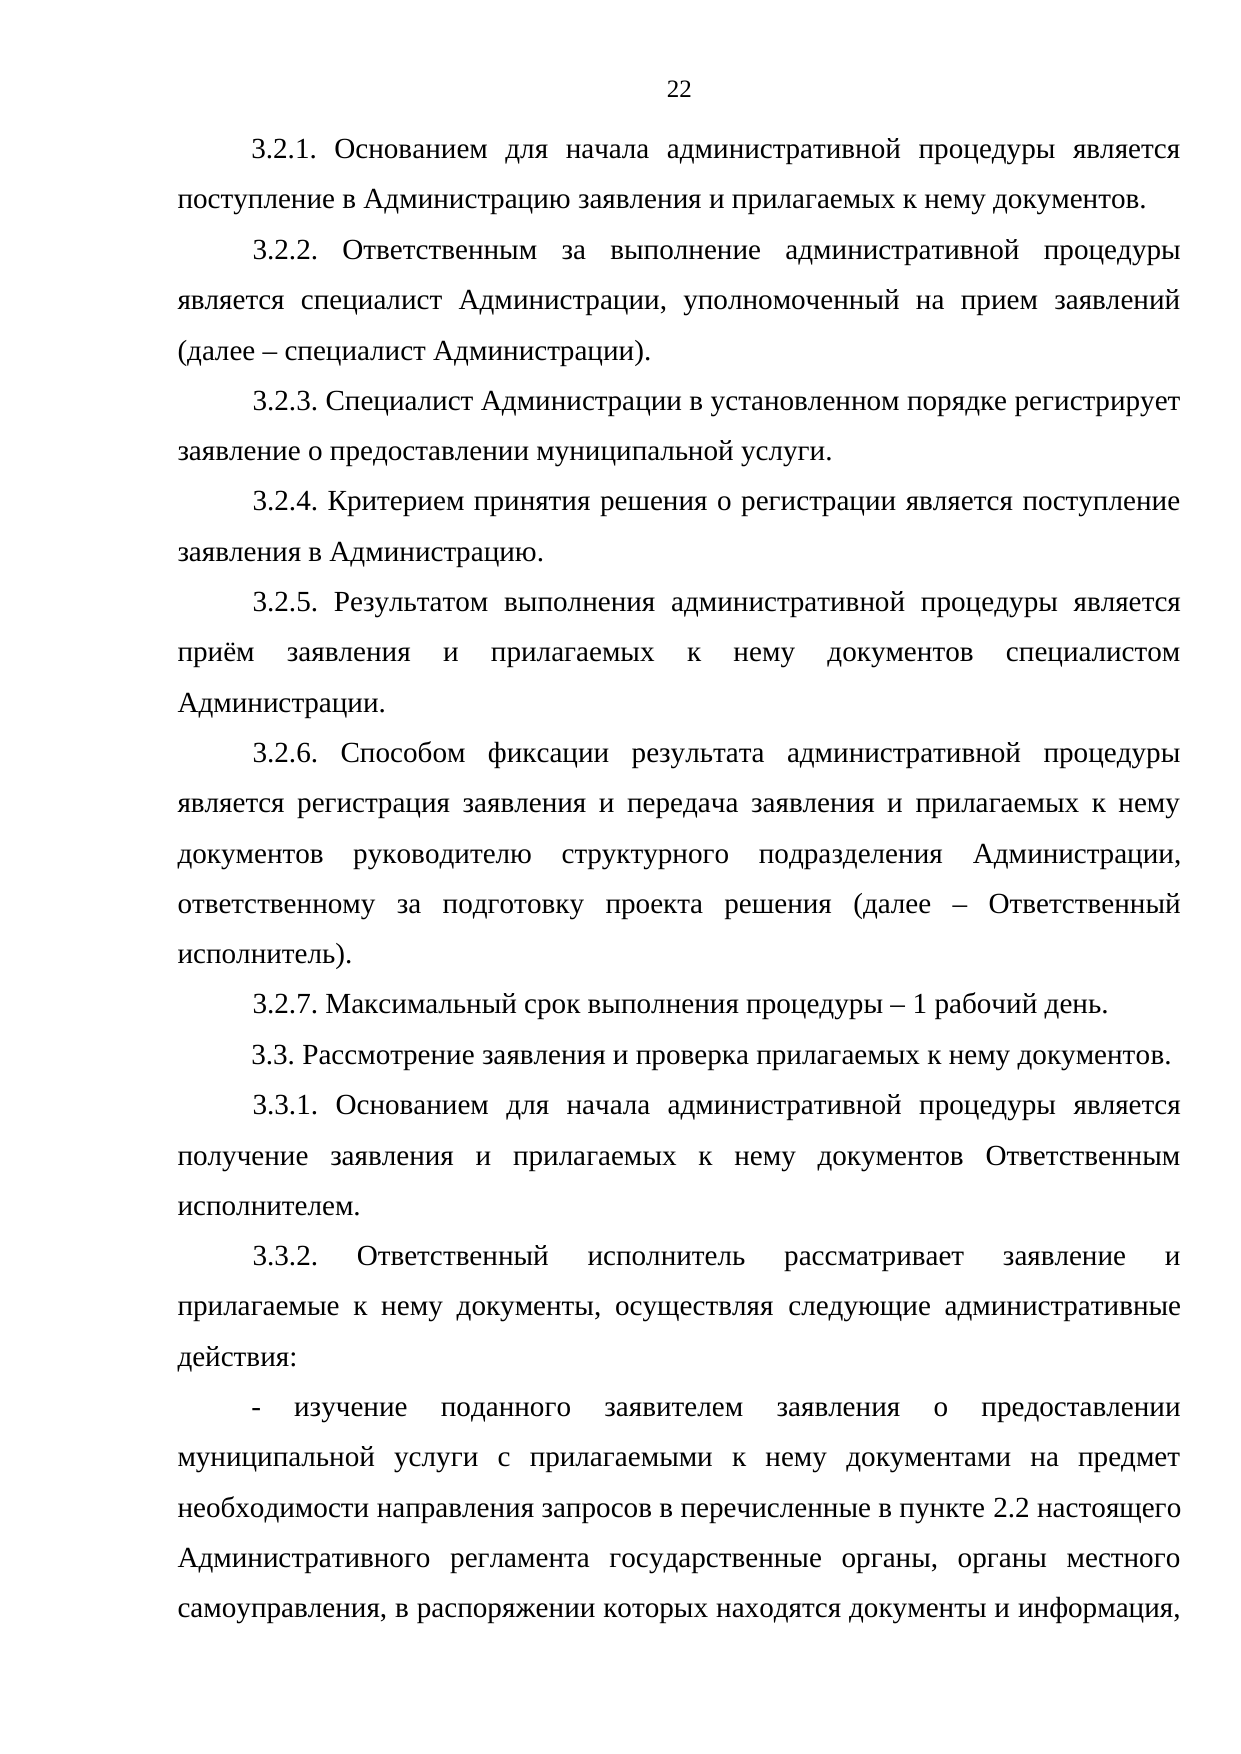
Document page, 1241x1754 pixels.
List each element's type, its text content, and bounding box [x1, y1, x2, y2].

text 3.2.4. Критерием принятия решения о регистрации является поступление заявления в Администрацию. [177, 483, 1181, 567]
text 3.3.1. Основанием для начала административной процедуры является получение заявления и прилагаемых к нему документов Ответственным исполнителем. [177, 1087, 1181, 1221]
text 3.3. Рассмотрение заявления и проверка прилагаемых к нему документов. [177, 1037, 1181, 1071]
text 3.2.3. Специалист Администрации в установленном порядке регистрирует заявление о предоставлении муниципальной услуги. [177, 383, 1181, 467]
text 3.2.1. Основанием для начала административной процедуры является поступление в Администрацию заявления и прилагаемых к нему документов. [177, 131, 1181, 215]
text 3.3.2. Ответственный исполнитель рассматривает заявление и прилагаемые к нему документы, осуществляя следующие административные действия: [177, 1238, 1181, 1372]
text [177, 1389, 1181, 1624]
text 3.2.2. Ответственным за выполнение административной процедуры является специалист Администрации, уполномоченный на прием заявлений (далее – специалист Администрации). [177, 232, 1181, 366]
text 3.2.5. Результатом выполнения административной процедуры является приём заявления и прилагаемых к нему документов специалистом Администрации. [177, 584, 1181, 718]
text 3.2.6. Способом фиксации результата административной процедуры является регистрация заявления и передача заявления и прилагаемых к нему документов руководителю структурного подразделения Администрации, ответственному за подготовку проекта решения (далее – Ответственный исполнитель). [177, 735, 1181, 970]
text 3.2.7. Максимальный срок выполнения процедуры – 1 рабочий день. [177, 987, 1181, 1020]
